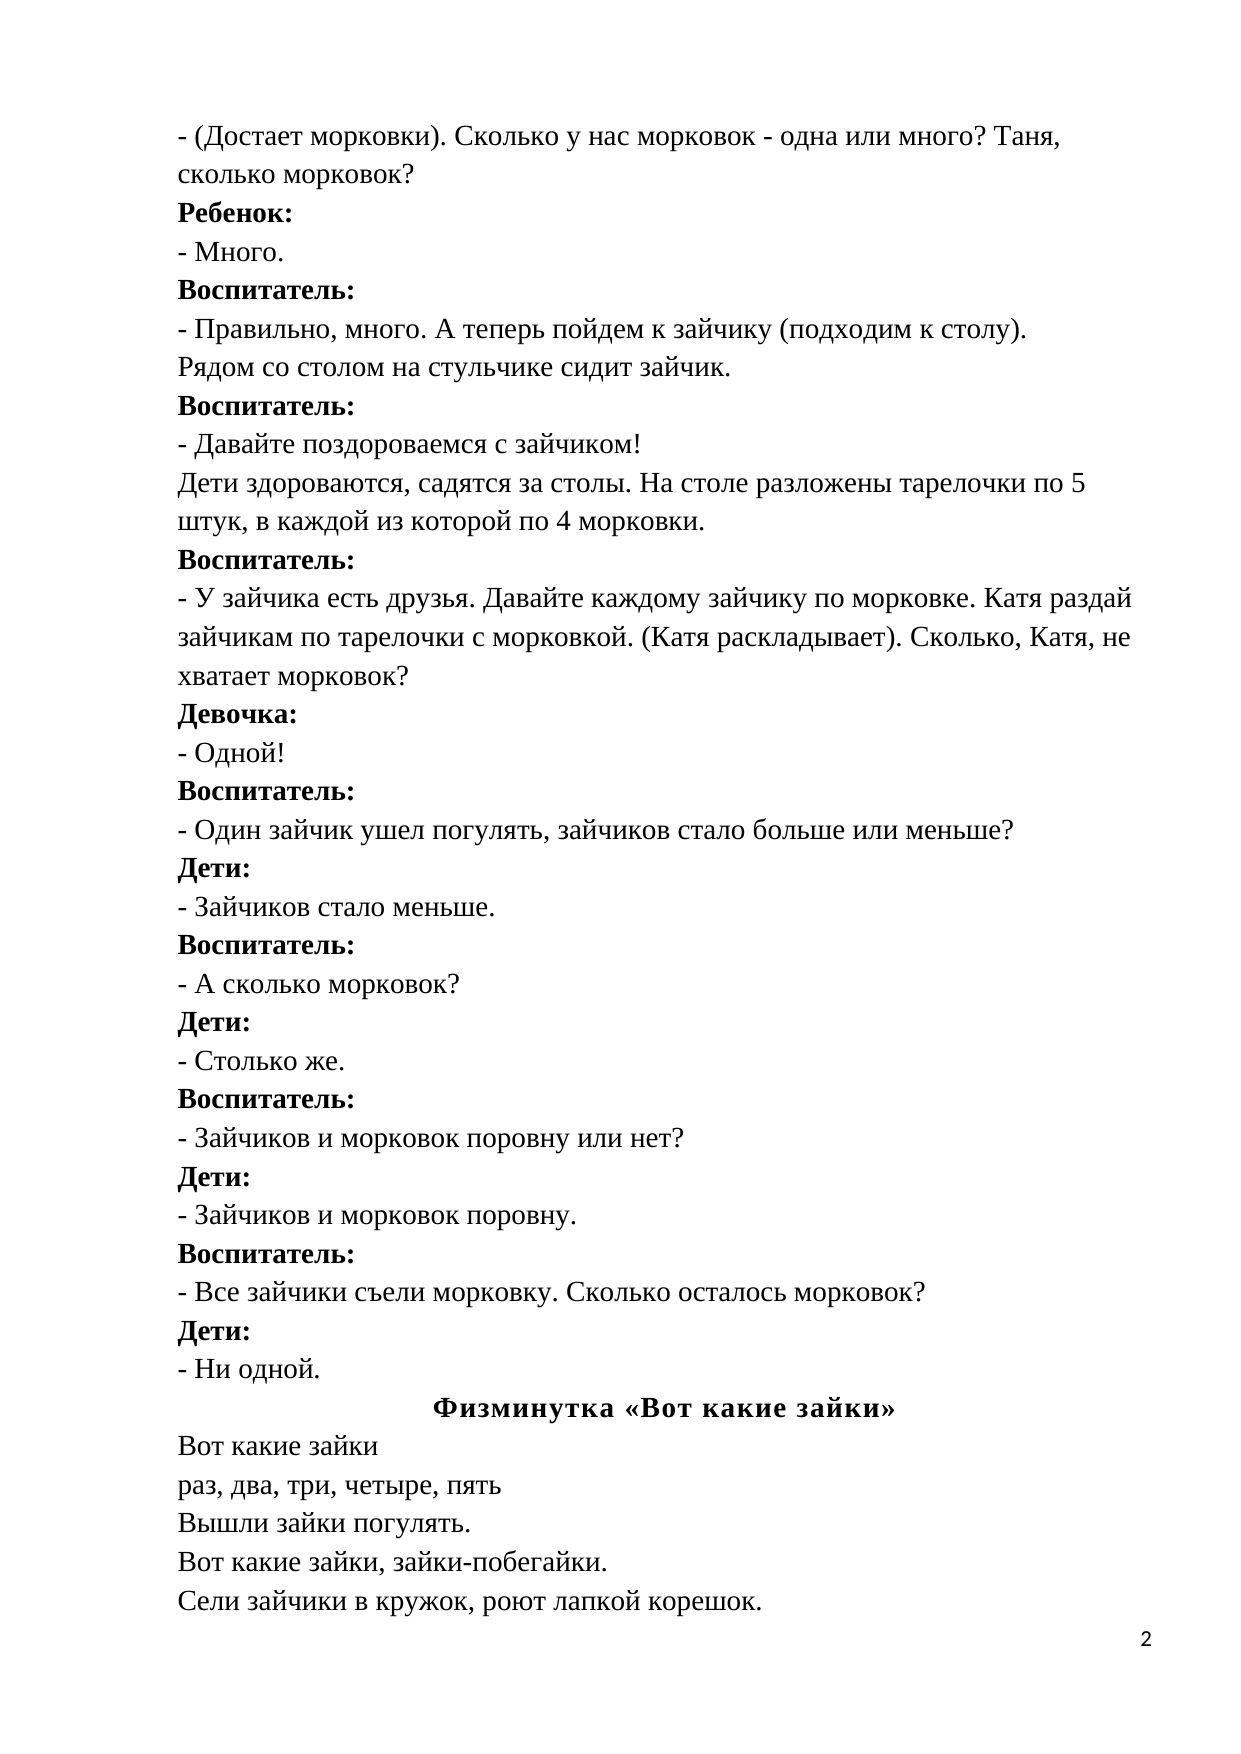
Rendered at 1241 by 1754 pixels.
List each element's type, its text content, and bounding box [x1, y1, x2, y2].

text Дети: [177, 1004, 1152, 1038]
text - Зайчиков и морковок поровну. [177, 1197, 1152, 1231]
text - Давайте поздороваемся с зайчиком! [177, 426, 1152, 460]
text Дети: [177, 1159, 1152, 1192]
text Воспитатель: [177, 773, 1152, 807]
text Рядом со столом на стульчике сидит зайчик. [177, 349, 1152, 383]
text - Ни одной. [177, 1351, 1152, 1385]
text - Правильно, много. А теперь пойдем к зайчику (подходим к столу). [177, 311, 1152, 344]
text Ребенок: [177, 195, 1152, 229]
text Воспитатель: [177, 542, 1152, 576]
text - А сколько морковок? [177, 966, 1152, 999]
text Воспитатель: [177, 1236, 1152, 1269]
text Воспитатель: [177, 272, 1152, 306]
text Дети здороваются, садятся за столы. На столе разложены тарелочки по 5 штук, в каждой из которой по 4 морковки. [177, 465, 1152, 537]
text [177, 1428, 1152, 1616]
text Дети: [177, 1313, 1152, 1346]
text - Столько же. [177, 1043, 1152, 1077]
text Физминутка «Вот какие зайки» [177, 1390, 1152, 1423]
text - Много. [177, 234, 1152, 267]
text - Зайчиков стало меньше. [177, 889, 1152, 922]
text Дети: [177, 850, 1152, 884]
text - Один зайчик ушел погулять, зайчиков стало больше или меньше? [177, 812, 1152, 845]
text Воспитатель: [177, 388, 1152, 421]
text Девочка: [177, 696, 1152, 730]
text - (Достает морковки). Сколько у нас морковок - одна или много? Таня, сколько морковок? [177, 118, 1152, 190]
text Воспитатель: [177, 1082, 1152, 1115]
text Воспитатель: [177, 927, 1152, 961]
text - У зайчика есть друзья. Давайте каждому зайчику по морковке. Катя раздай зайчикам по тарелочки с морковкой. (Катя раскладывает). Сколько, Катя, не хватает морковок? [177, 581, 1152, 691]
text - Зайчиков и морковок поровну или нет? [177, 1120, 1152, 1154]
text - Все зайчики съели морковку. Сколько осталось морковок? [177, 1274, 1152, 1308]
text - Одной! [177, 735, 1152, 768]
